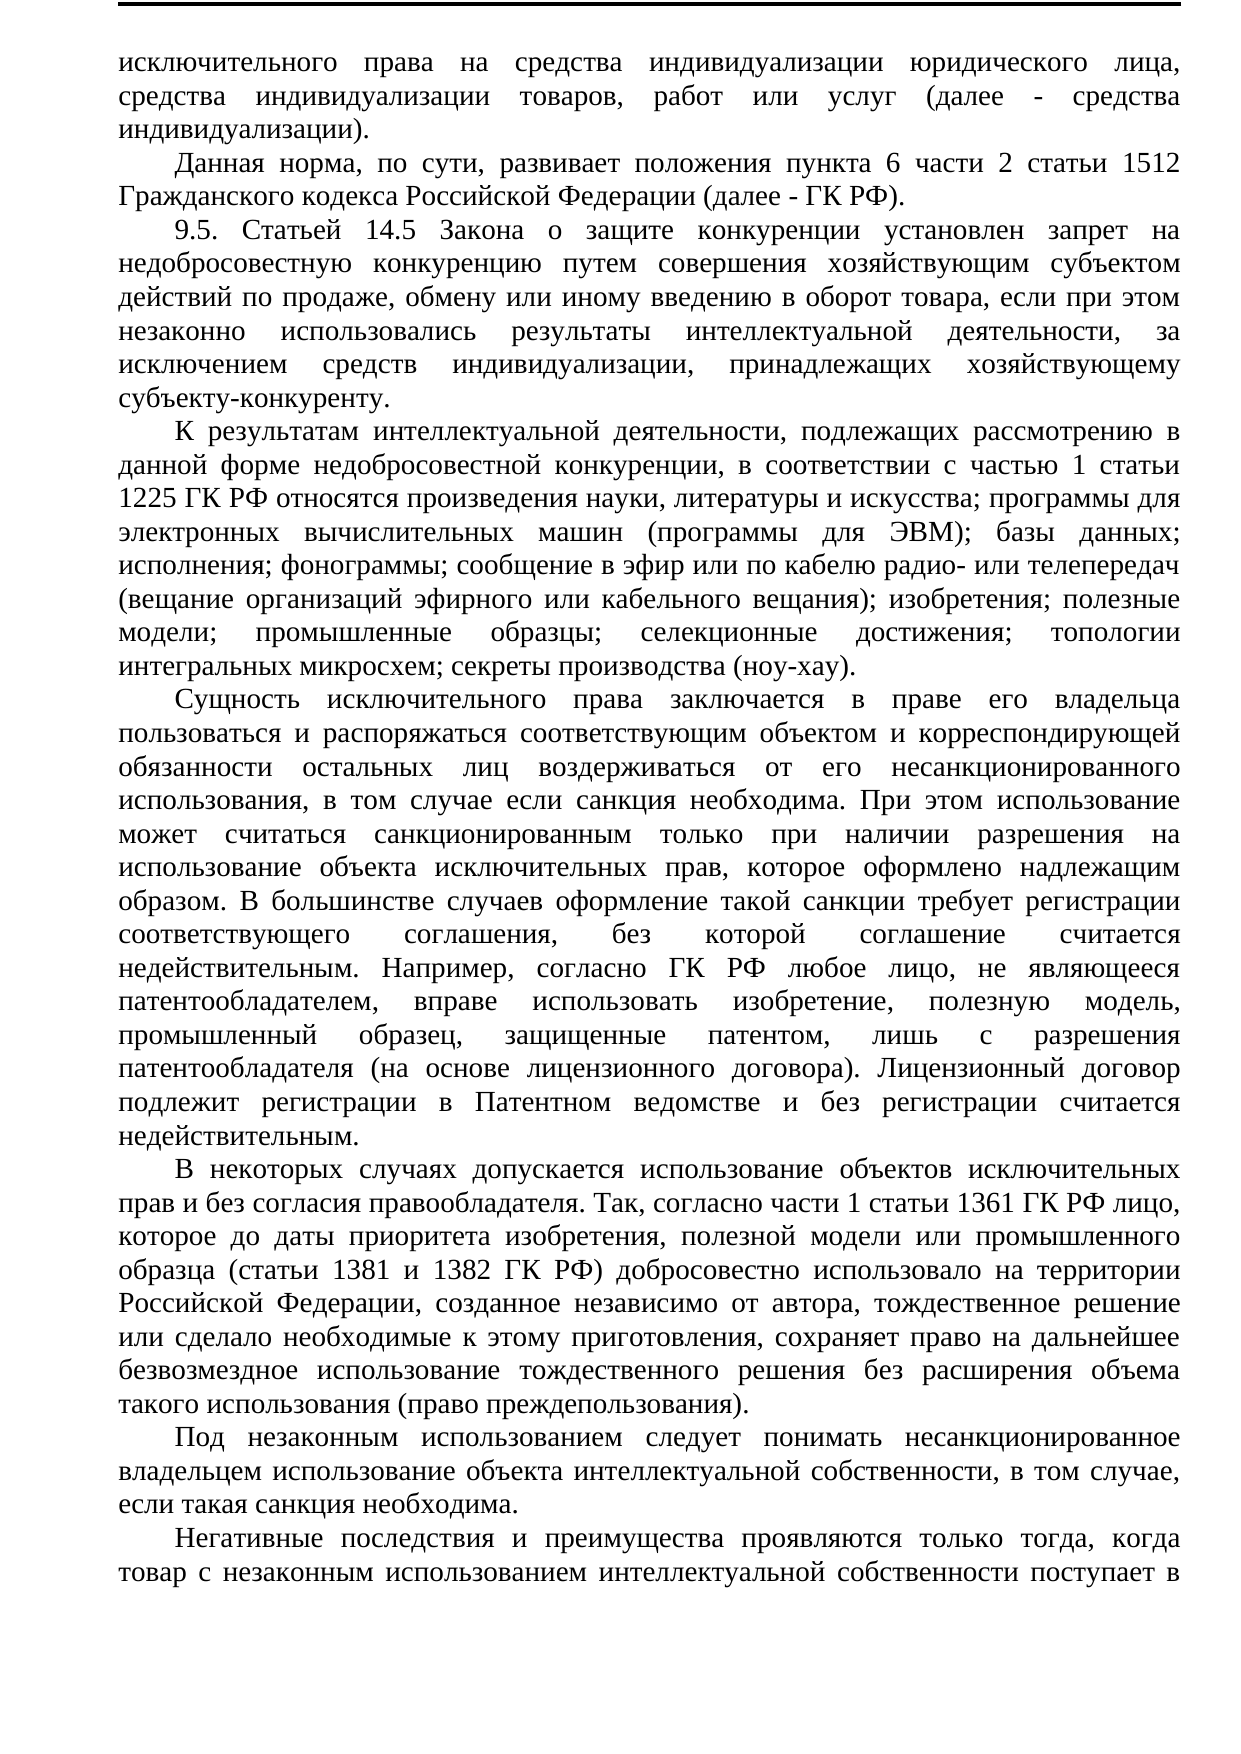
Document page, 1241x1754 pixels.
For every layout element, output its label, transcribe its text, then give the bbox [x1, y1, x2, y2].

text Данная норма, по сути, развивает положения пункта 6 части 2 статьи 1512 Гражданского кодекса Российской Федерации (далее - ГК РФ). [118, 145, 1181, 212]
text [118, 44, 1181, 145]
text 9.5. Статьей 14.5 Закона о защите конкуренции установлен запрет на недобросовестную конкуренцию путем совершения хозяйствующим субъектом действий по продаже, обмену или иному введению в оборот товара, если при этом незаконно использовались результаты интеллектуальной деятельности, за исключением средств индивидуализации, принадлежащих хозяйствующему субъекту-конкуренту. [118, 212, 1181, 413]
text Сущность исключительного права заключается в праве его владельца пользоваться и распоряжаться соответствующим объектом и корреспондирующей обязанности остальных лиц воздерживаться от его несанкционированного использования, в том случае если санкция необходима. При этом использование может считаться санкционированным только при наличии разрешения на использование объекта исключительных прав, которое оформлено надлежащим образом. В большинстве случаев оформление такой санкции требует регистрации соответствующего соглашения, без которой соглашение считается недействительным. Например, согласно ГК РФ любое лицо, не являющееся патентообладателем, вправе использовать изобретение, полезную модель, промышленный образец, защищенные патентом, лишь с разрешения патентообладателя (на основе лицензионного договора). Лицензионный договор подлежит регистрации в Патентном ведомстве и без регистрации считается недействительным. [118, 682, 1181, 1151]
text В некоторых случаях допускается использование объектов исключительных прав и без согласия правообладателя. Так, согласно части 1 статьи 1361 ГК РФ лицо, которое до даты приоритета изобретения, полезной модели или промышленного образца (статьи 1381 и 1382 ГК РФ) добросовестно использовало на территории Российской Федерации, созданное независимо от автора, тождественное решение или сделало необходимые к этому приготовления, сохраняет право на дальнейшее безвозмездное использование тождественного решения без расширения объема такого использования (право преждепользования). [118, 1151, 1181, 1419]
text Под незаконным использованием следует понимать несанкционированное владельцем использование объекта интеллектуальной собственности, в том случае, если такая санкция необходима. [118, 1419, 1181, 1520]
text К результатам интеллектуальной деятельности, подлежащих рассмотрению в данной форме недобросовестной конкуренции, в соответствии с частью 1 статьи 1225 ГК РФ относятся произведения науки, литературы и искусства; программы для электронных вычислительных машин (программы для ЭВМ); базы данных; исполнения; фонограммы; сообщение в эфир или по кабелю радио- или телепередач (вещание организаций эфирного или кабельного вещания); изобретения; полезные модели; промышленные образцы; селекционные достижения; топологии интегральных микросхем; секреты производства (ноу-хау). [118, 413, 1181, 682]
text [118, 1520, 1181, 1587]
